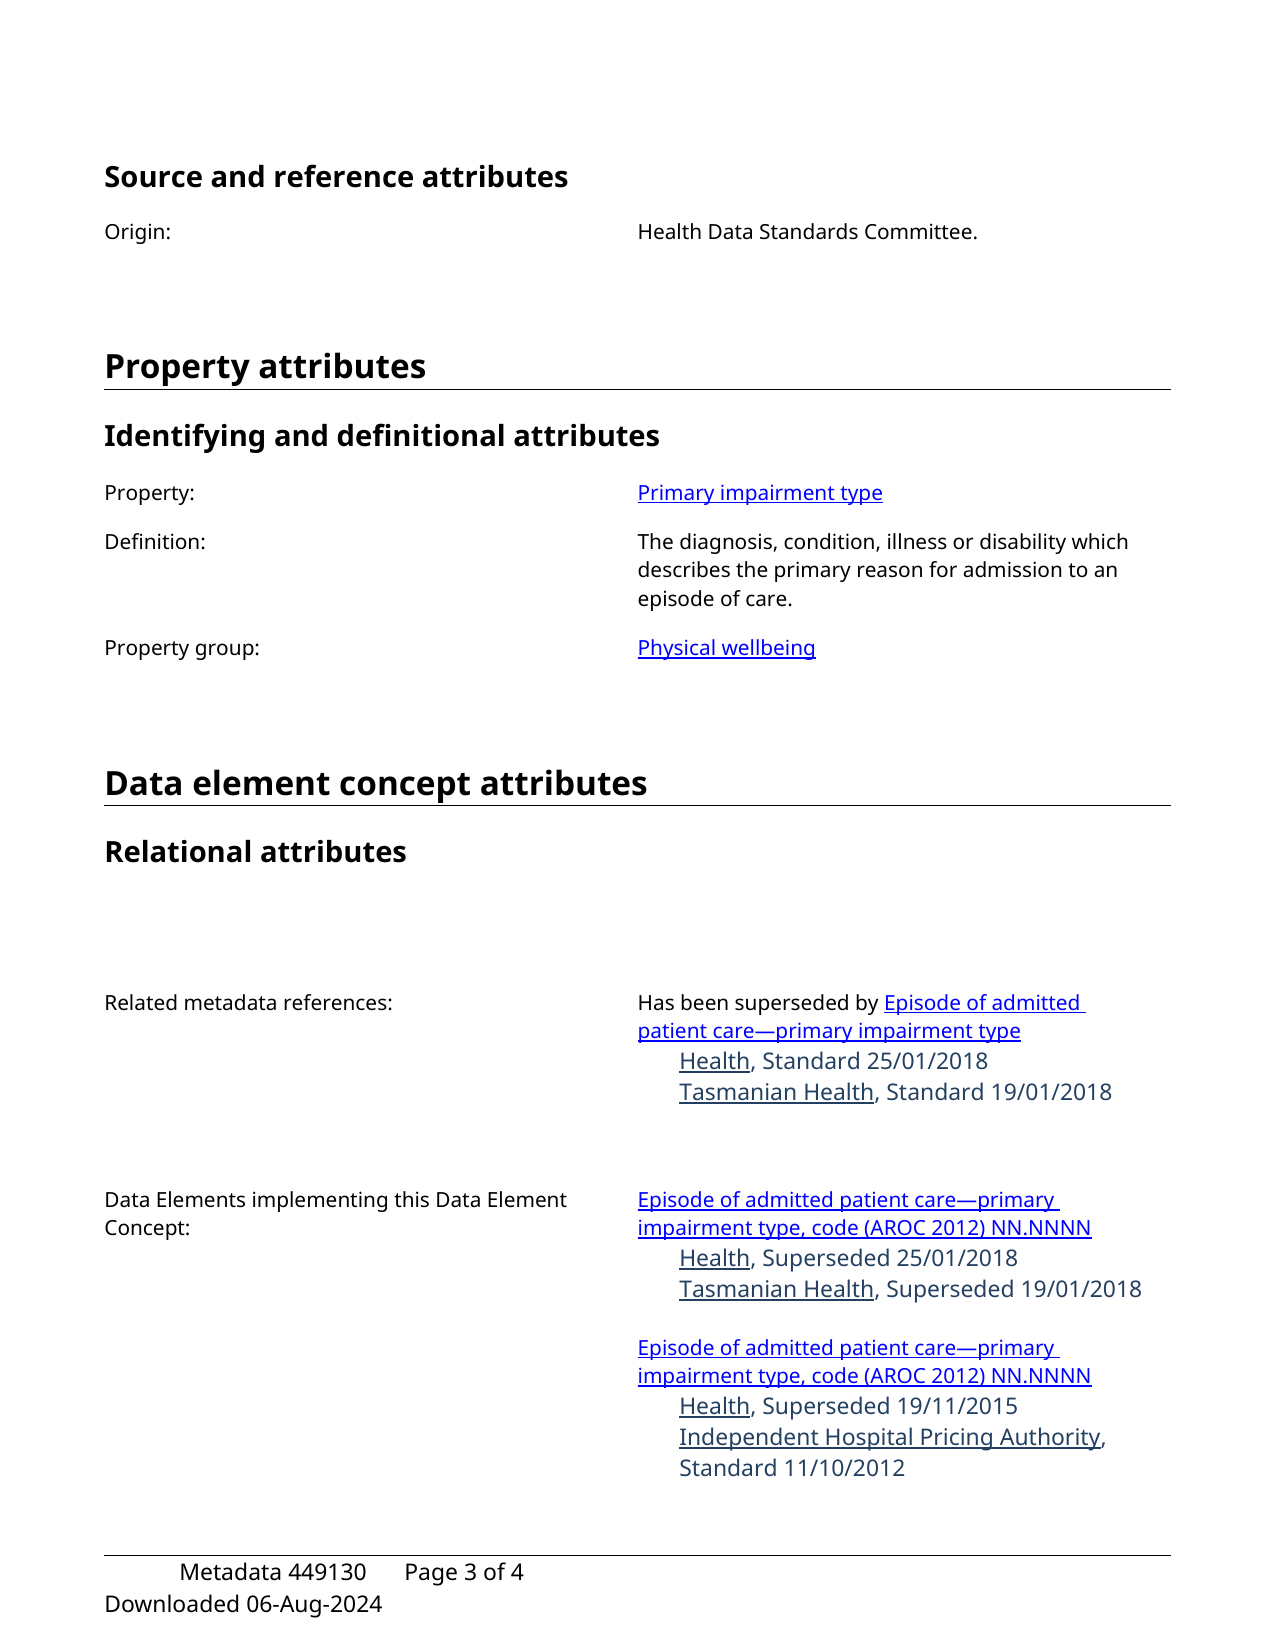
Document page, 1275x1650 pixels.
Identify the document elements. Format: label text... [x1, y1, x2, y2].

table_cell Source and reference attributes [93, 110, 1159, 206]
table_header Related metadata references: [93, 978, 626, 1174]
table_header Property: [93, 467, 626, 517]
table_cell Health Data Standards Committee. [626, 206, 1159, 256]
subtitle Data element concept attributes [104, 759, 1171, 805]
subtitle Property attributes [104, 343, 1171, 389]
subtitle Relational attributes [104, 831, 1171, 871]
table_cell Physical wellbeing [626, 623, 1159, 672]
table_cell Data Elements implementing this Data Element Concept: [93, 1175, 626, 1522]
table_cell Property group: [93, 623, 626, 672]
table_cell Definition: [93, 517, 626, 623]
table_cell Origin: [93, 206, 626, 256]
table_header Primary impairment type [626, 467, 1159, 517]
subtitle Identifying and definitional attributes [104, 415, 1171, 455]
table_header Has been superseded by Episode of admitted patient care—primary impairment type Health, Standard 25/01/2018 Tasmanian Health, Standard 19/01/2018 [626, 978, 1159, 1174]
table_cell The diagnosis, condition, illness or disability which describes the primary reason for admission to an episode of care. [626, 517, 1159, 623]
